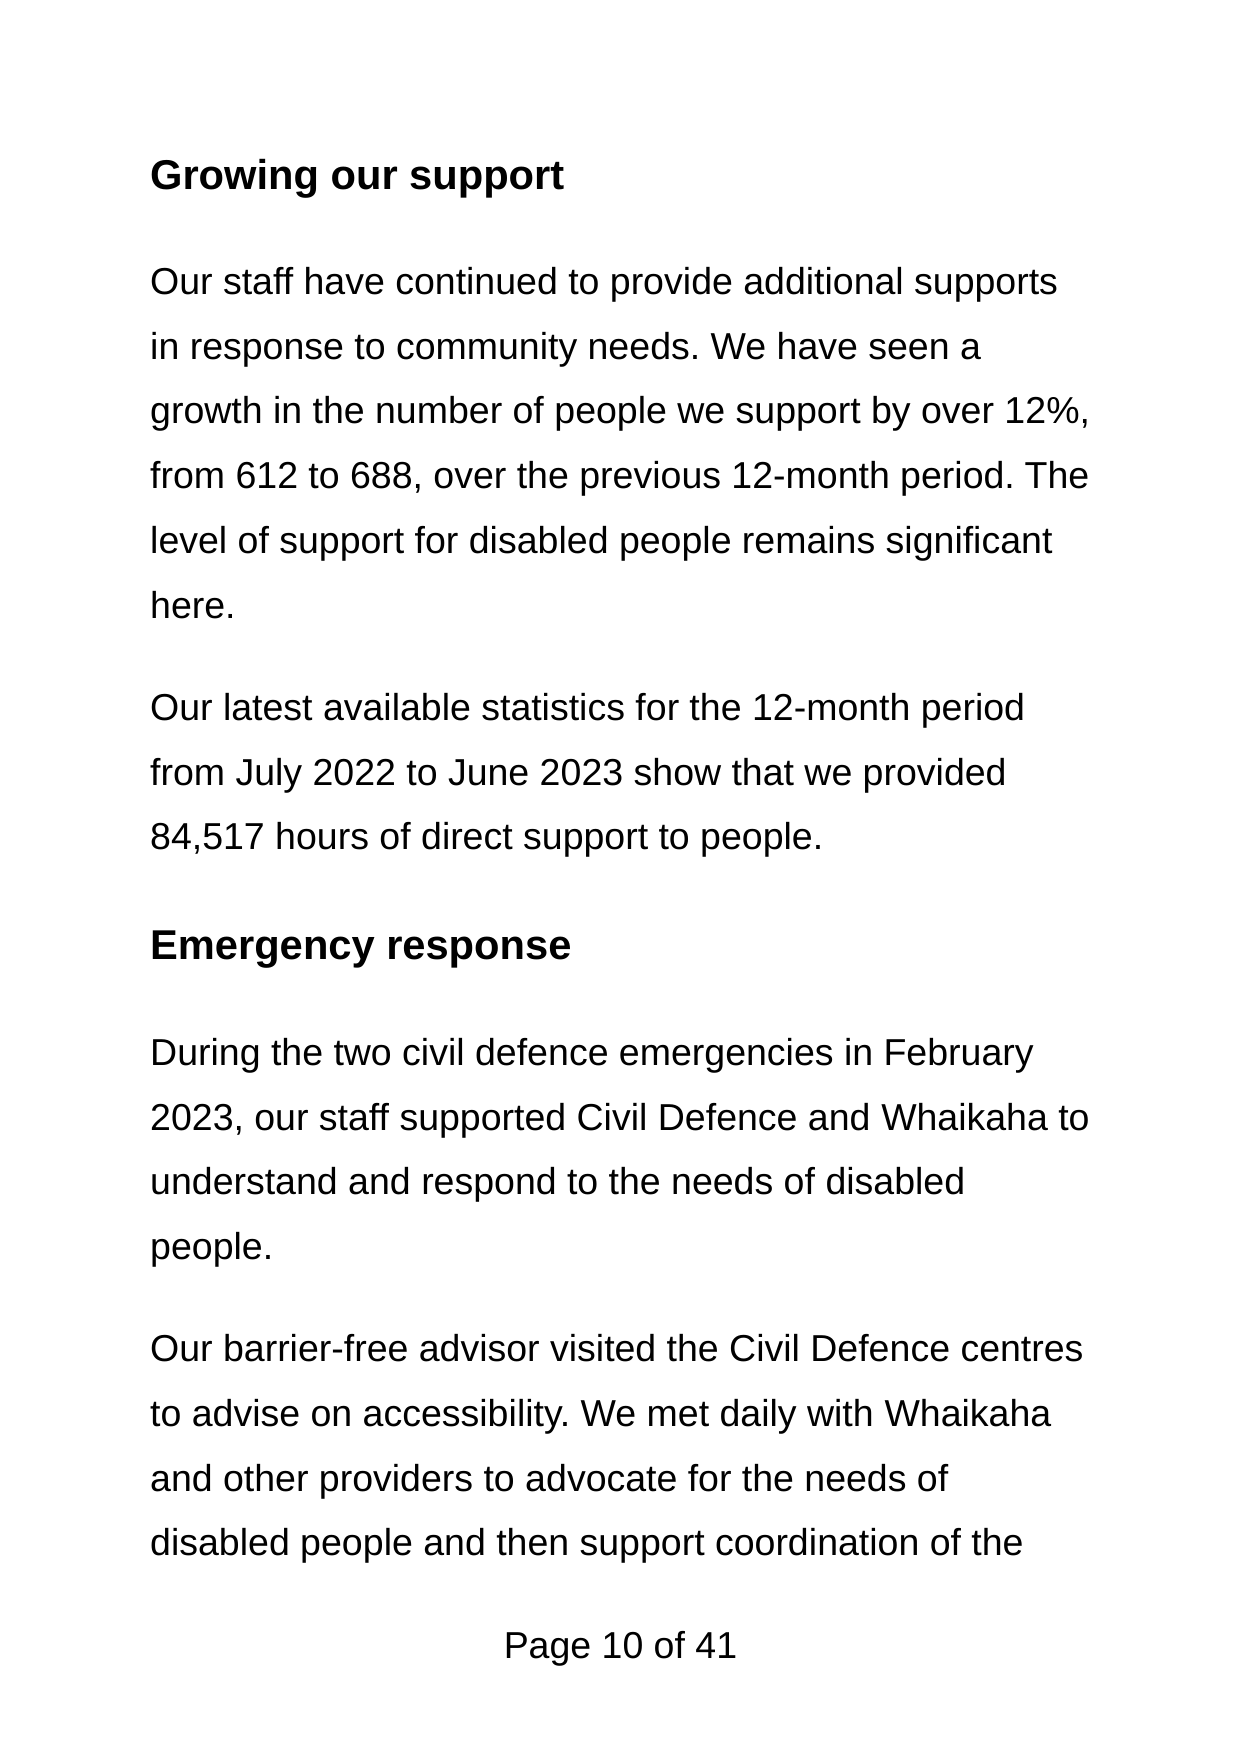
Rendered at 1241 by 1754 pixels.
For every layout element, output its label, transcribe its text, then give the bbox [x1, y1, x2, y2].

text Our staff have continued to provide additional supports in response to community needs. We have seen a growth in the number of people we support by over 12%, from 612 to 688, over the previous 12-month period. The level of support for disabled people remains significant here. [150, 259, 1090, 626]
subtitle Growing our support [150, 150, 1090, 198]
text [150, 1326, 1090, 1563]
text During the two civil defence emergencies in February 2023, our staff supported Civil Defence and Whaikaha to understand and respond to the needs of disabled people. [150, 1030, 1090, 1267]
subtitle Emergency response [150, 921, 1090, 969]
text Our latest available statistics for the 12-month period from July 2022 to June 2023 show that we provided 84,517 hours of direct support to people. [150, 685, 1090, 857]
